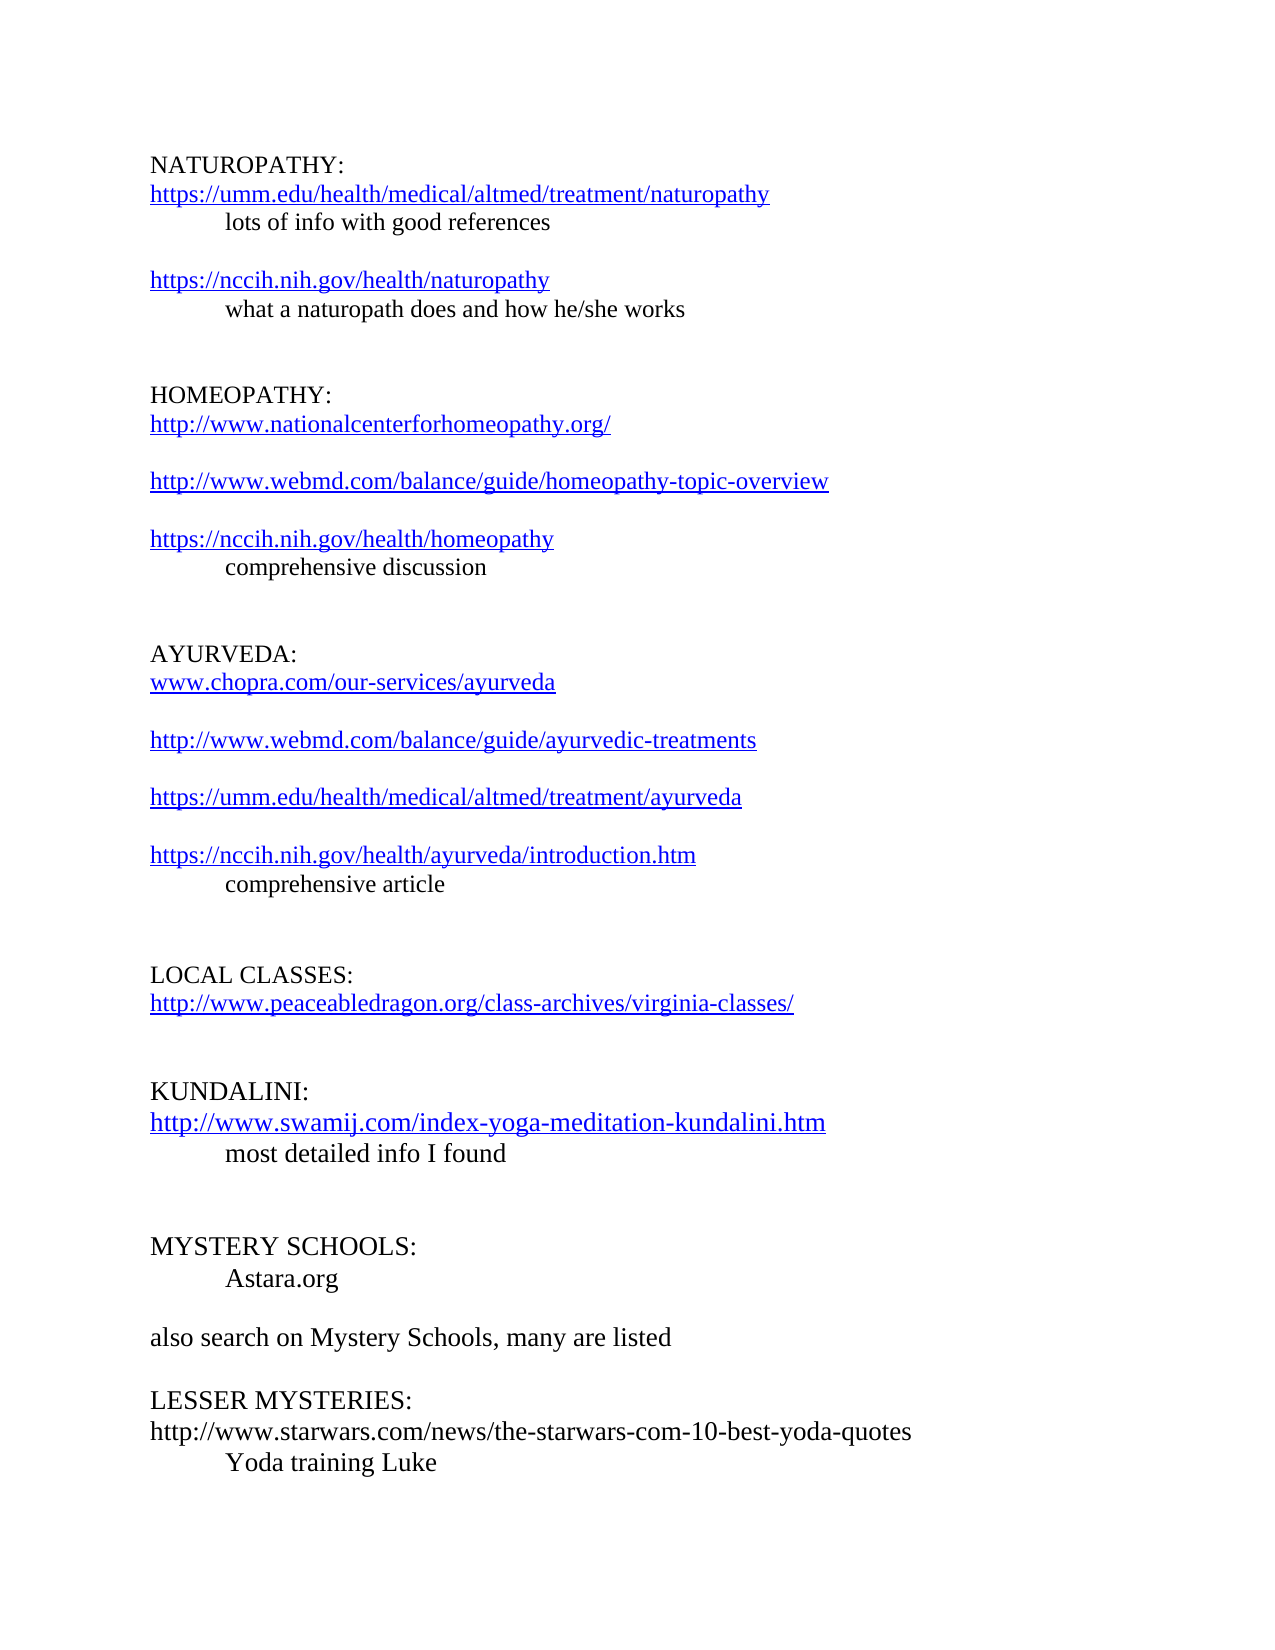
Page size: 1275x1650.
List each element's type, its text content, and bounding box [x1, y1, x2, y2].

text http://www.swamij.com/index-yoga-meditation-kundalini.htm [150, 1106, 1125, 1137]
text http://www.starwars.com/news/the-starwars-com-10-best-yoda-quotes [150, 1415, 1125, 1446]
text LESSER MYSTERIES: [150, 1384, 1125, 1415]
text http://www.webmd.com/balance/guide/homeopathy-topic-overview [150, 466, 1125, 495]
text also search on Mystery Schools, many are listed [150, 1322, 1125, 1353]
text comprehensive article [150, 869, 1125, 897]
text www.chopra.com/our-services/ayurveda [150, 667, 1125, 696]
text MYSTERY SCHOOLS: [150, 1231, 1125, 1262]
text comprehensive discussion [150, 552, 1125, 581]
text https://umm.edu/health/medical/altmed/treatment/naturopathy [150, 179, 1125, 207]
text KUNDALINI: [150, 1075, 1125, 1106]
text NATUROPATHY: [150, 150, 1125, 179]
text https://nccih.nih.gov/health/ayurveda/introduction.htm [150, 840, 1125, 869]
text what a naturopath does and how he/she works [150, 294, 1125, 322]
text Yoda training Luke [150, 1446, 1125, 1477]
text HOMEOPATHY: [150, 380, 1125, 409]
text http://www.webmd.com/balance/guide/ayurvedic-treatments [150, 725, 1125, 754]
text https://umm.edu/health/medical/altmed/treatment/ayurveda [150, 782, 1125, 811]
text most detailed info I found [150, 1137, 1125, 1168]
text AYURVEDA: [150, 639, 1125, 667]
text https://nccih.nih.gov/health/homeopathy [150, 524, 1125, 552]
text lots of info with good references [150, 207, 1125, 236]
text http://www.peaceabledragon.org/class-archives/virginia-classes/ [150, 988, 1125, 1017]
text Astara.org [150, 1262, 1125, 1293]
text LOCAL CLASSES: [150, 960, 1125, 988]
text http://www.nationalcenterforhomeopathy.org/ [150, 409, 1125, 437]
text https://nccih.nih.gov/health/naturopathy [150, 265, 1125, 294]
